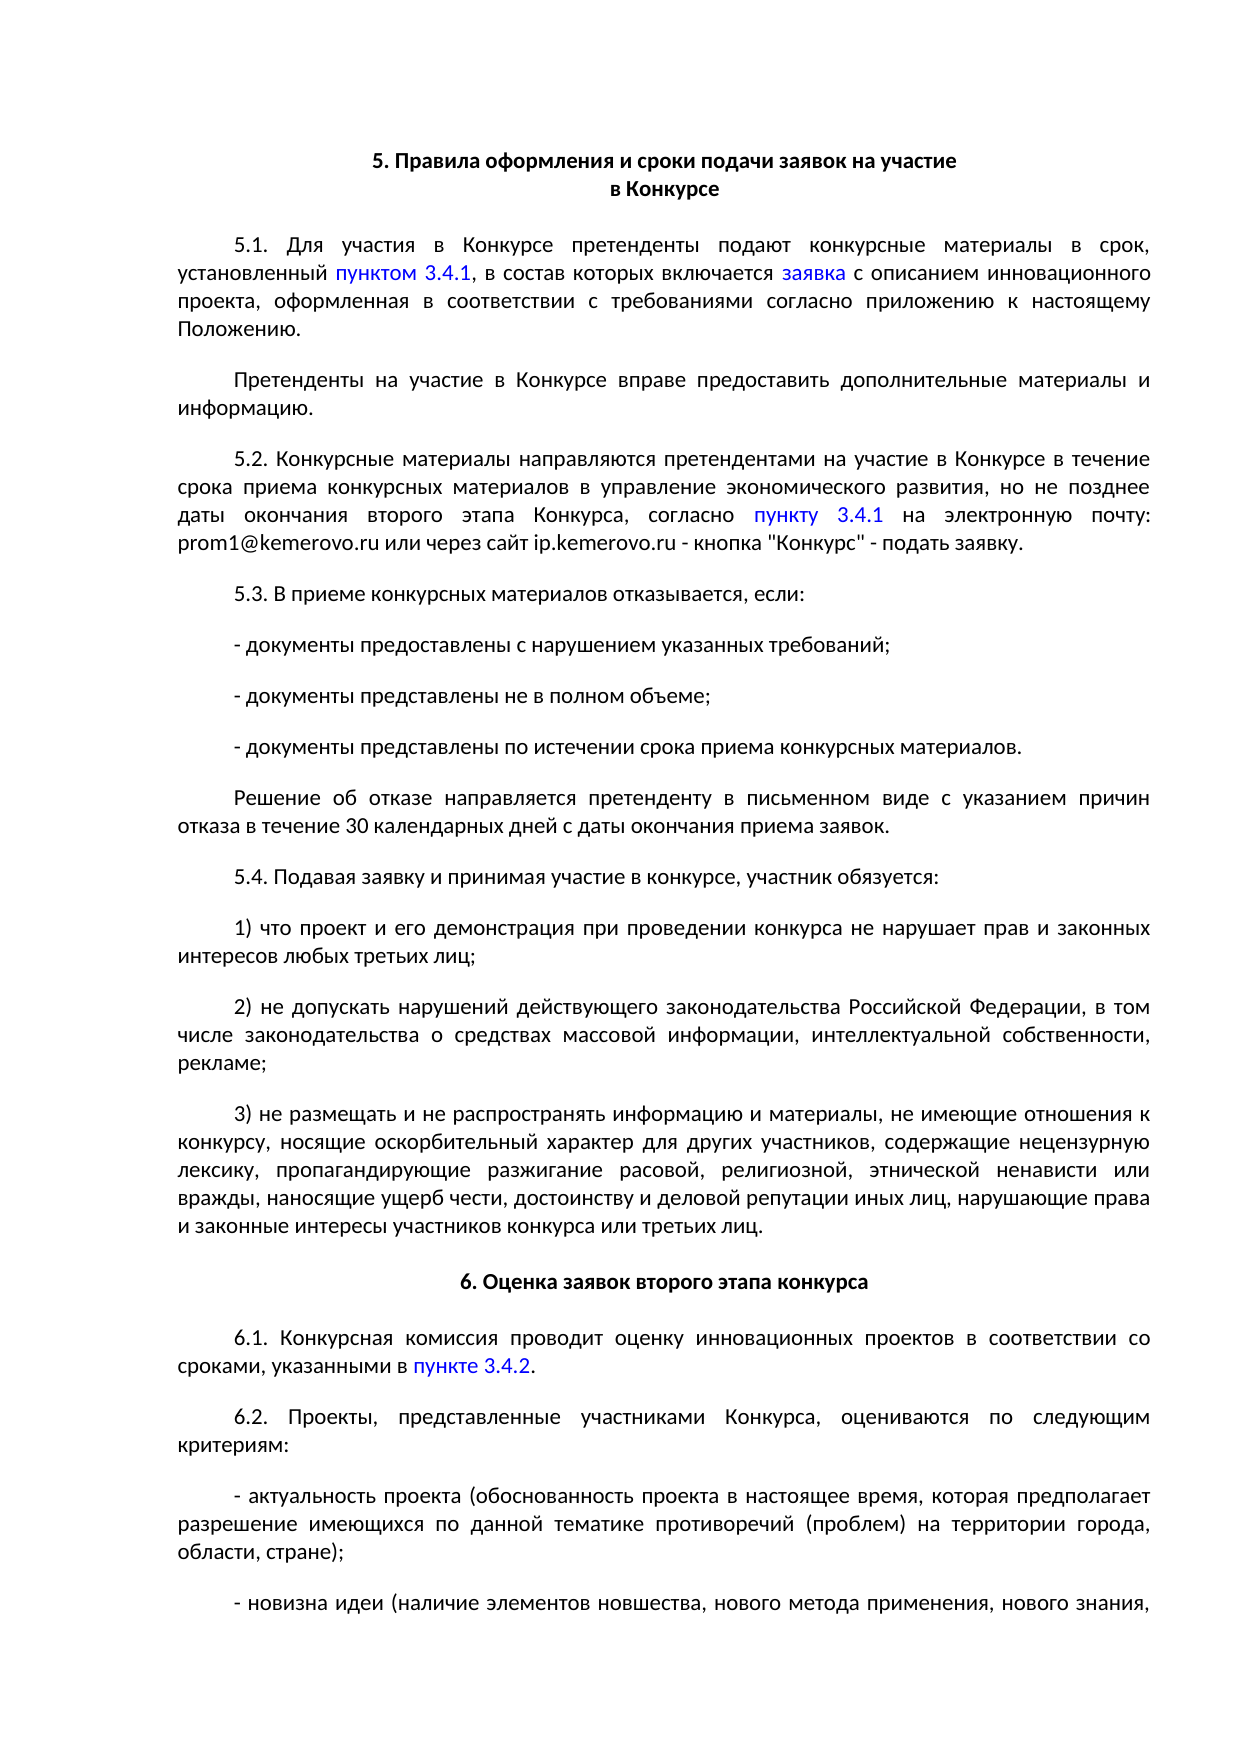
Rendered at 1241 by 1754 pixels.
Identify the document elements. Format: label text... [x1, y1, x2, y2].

text 6.2. Проекты, представленные участниками Конкурса, оцениваются по следующим критериям: [177, 1402, 1152, 1458]
text 2) не допускать нарушений действующего законодательства Российской Федерации, в том числе законодательства о средствах массовой информации, интеллектуальной собственности, рекламе; [177, 992, 1152, 1076]
text 5.4. Подавая заявку и принимая участие в конкурсе, участник обязуется: [177, 862, 1152, 890]
text 3) не размещать и не распространять информацию и материалы, не имеющие отношения к конкурсу, носящие оскорбительный характер для других участников, содержащие нецензурную лексику, пропагандирующие разжигание расовой, религиозной, этнической ненависти или вражды, наносящие ущерб чести, достоинству и деловой репутации иных лиц, нарушающие права и законные интересы участников конкурса или третьих лиц. [177, 1099, 1152, 1239]
text 6.1. Конкурсная комиссия проводит оценку инновационных проектов в соответствии со сроками, указанными в пункте 3.4.2. [177, 1323, 1152, 1379]
title 5. Правила оформления и сроки подачи заявок на участие [177, 146, 1152, 174]
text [177, 1588, 1152, 1616]
text - документы представлены не в полном объеме; [177, 681, 1152, 709]
text Претенденты на участие в Конкурсе вправе предоставить дополнительные материалы и информацию. [177, 365, 1152, 421]
text 5.1. Для участия в Конкурсе претенденты подают конкурсные материалы в срок, установленный пунктом 3.4.1, в состав которых включается заявка с описанием инновационного проекта, оформленная в соответствии с требованиями согласно приложению к настоящему Положению. [177, 230, 1152, 342]
title в Конкурсе [177, 174, 1152, 202]
text 5.3. В приеме конкурсных материалов отказывается, если: [177, 579, 1152, 607]
title 6. Оценка заявок второго этапа конкурса [177, 1267, 1152, 1295]
text - документы предоставлены с нарушением указанных требований; [177, 630, 1152, 658]
text - актуальность проекта (обоснованность проекта в настоящее время, которая предполагает разрешение имеющихся по данной тематике противоречий (проблем) на территории города, области, стране); [177, 1481, 1152, 1565]
text - документы представлены по истечении срока приема конкурсных материалов. [177, 732, 1152, 760]
text Решение об отказе направляется претенденту в письменном виде с указанием причин отказа в течение 30 календарных дней с даты окончания приема заявок. [177, 783, 1152, 839]
text 5.2. Конкурсные материалы направляются претендентами на участие в Конкурсе в течение срока приема конкурсных материалов в управление экономического развития, но не позднее даты окончания второго этапа Конкурса, согласно пункту 3.4.1 на электронную почту: prom1@kemerovo.ru или через сайт ip.kemerovo.ru - кнопка "Конкурс" - подать заявку. [177, 444, 1152, 556]
text 1) что проект и его демонстрация при проведении конкурса не нарушает прав и законных интересов любых третьих лиц; [177, 913, 1152, 969]
